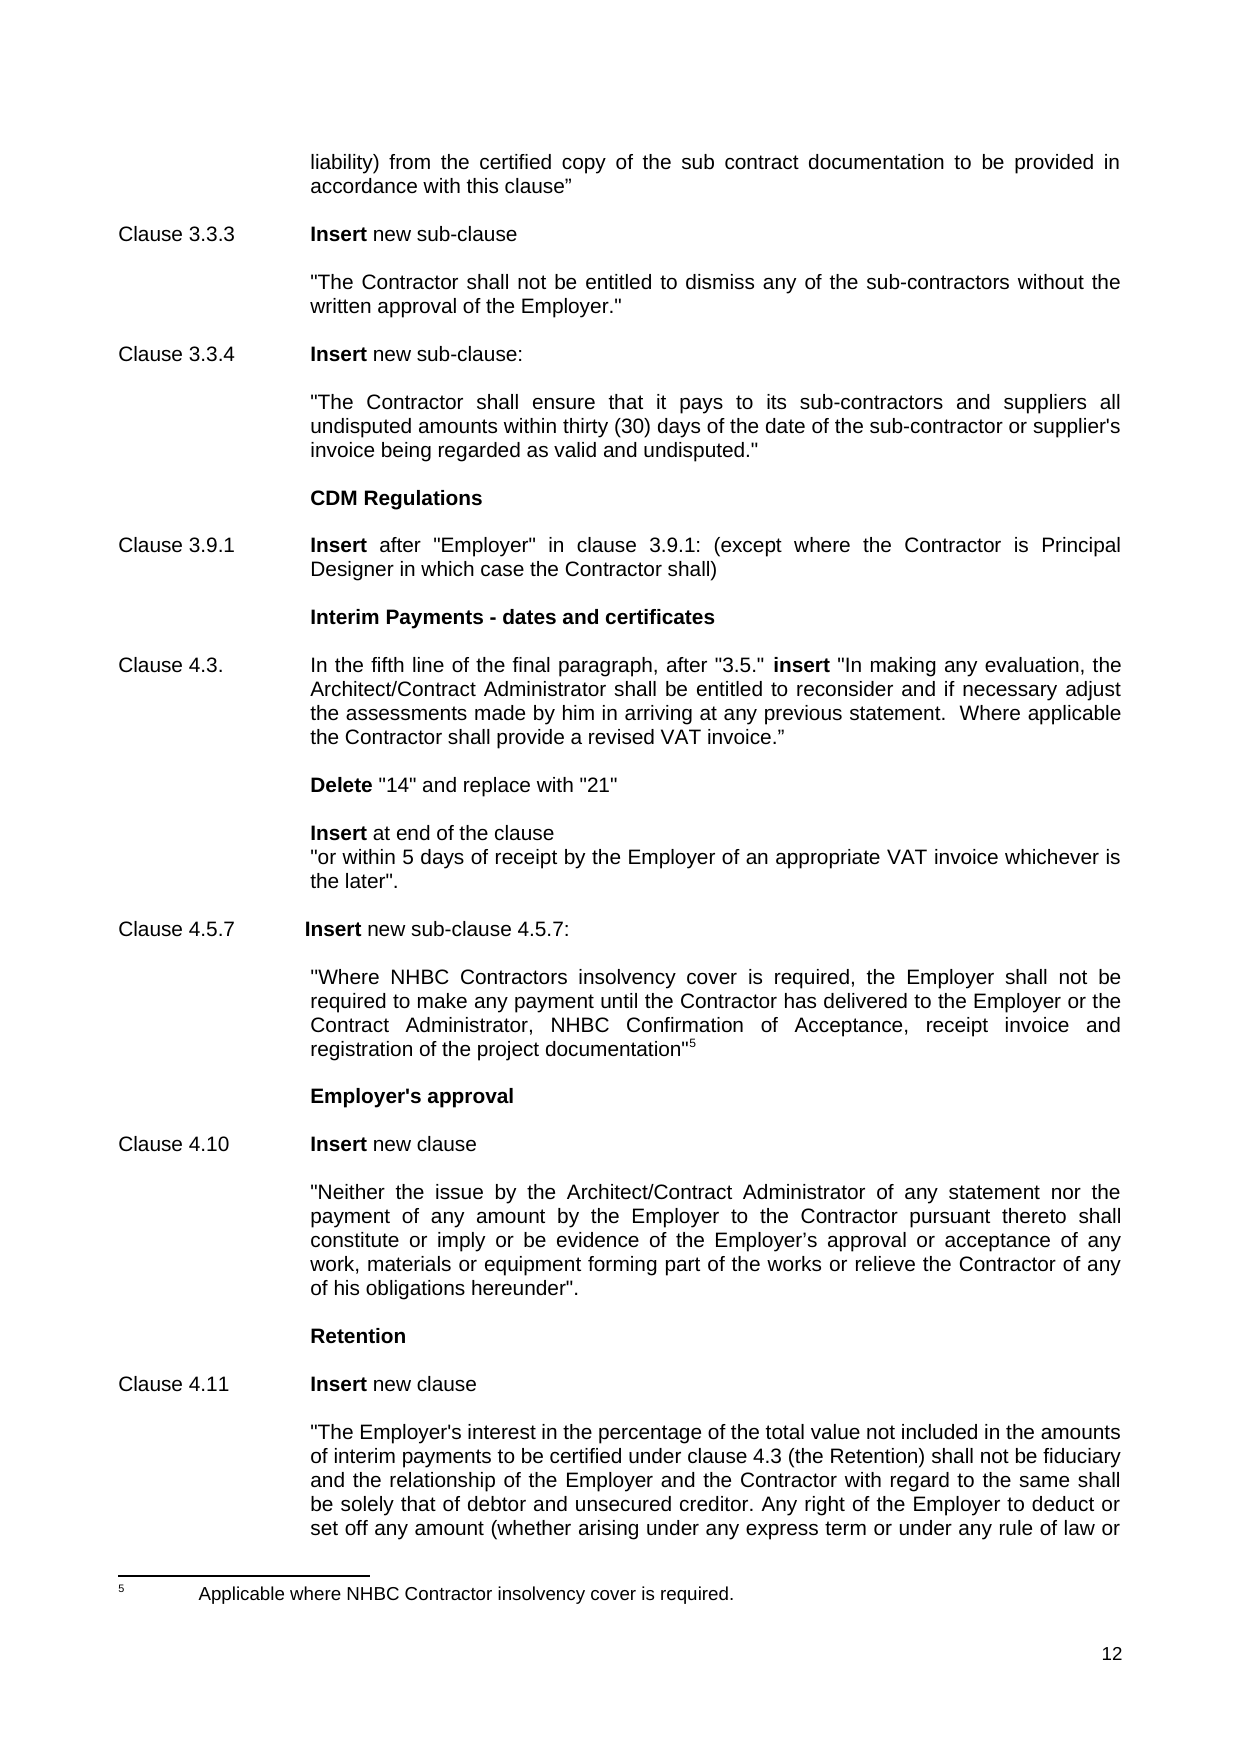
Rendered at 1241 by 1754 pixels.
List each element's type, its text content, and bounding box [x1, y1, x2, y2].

text ''Where NHBC Contractors insolvency cover is required, the Employer shall not be required to make any payment until the Contractor has delivered to the Employer or the Contract Administrator, NHBC Confirmation of Acceptance, receipt invoice and registration of the project documentation" [310, 964, 1122, 1060]
text Clause 4.10 Insert new clause [118, 1132, 1122, 1156]
text Clause 3.3.3 Insert new sub-clause [118, 222, 1122, 246]
text "Neither the issue by the Architect/Contract Administrator of any statement nor the payment of any amount by the Employer to the Contractor pursuant thereto shall constitute or imply or be evidence of the Employer’s approval or acceptance of any work, materials or equipment forming part of the works or relieve the Contractor of any of his obligations hereunder". [310, 1180, 1122, 1300]
text Clause 4.5.7 Insert new sub-clause 4.5.7: [118, 917, 1122, 941]
text Employer's approval [310, 1084, 1122, 1108]
text CDM Regulations [235, 485, 1122, 509]
text "or within 5 days of receipt by the Employer of an appropriate VAT invoice whichever is the later". [310, 845, 1122, 893]
text Clause 4.3. In the fifth line of the final paragraph, after "3.5." insert "In making any evaluation, the Architect/Contract Administrator shall be entitled to reconsider and if necessary adjust the assessments made by him in arriving at any previous statement. Where applicable the Contractor shall provide a revised VAT invoice.” [118, 653, 1122, 749]
text Insert at end of the clause [310, 821, 1122, 845]
text "The Contractor shall ensure that it pays to its sub-contractors and suppliers all undisputed amounts within thirty (30) days of the date of the sub-contractor or supplier's invoice being regarded as valid and undisputed." [310, 389, 1122, 461]
text Retention [235, 1324, 1122, 1348]
text Clause 3.3.4 Insert new sub-clause: [118, 342, 1122, 366]
text Delete "14" and replace with "21" [310, 773, 1122, 797]
text "The Contractor shall not be entitled to dismiss any of the sub-contractors without the written approval of the Employer." [310, 270, 1122, 318]
text Clause 3.9.1 Insert after "Employer" in clause 3.9.1: (except where the Contractor is Principal Designer in which case the Contractor shall) [118, 533, 1122, 581]
text Clause 4.11 Insert new clause [118, 1372, 1122, 1396]
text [310, 1420, 1122, 1539]
text Interim Payments - dates and certificates [310, 605, 1122, 629]
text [310, 150, 1122, 198]
